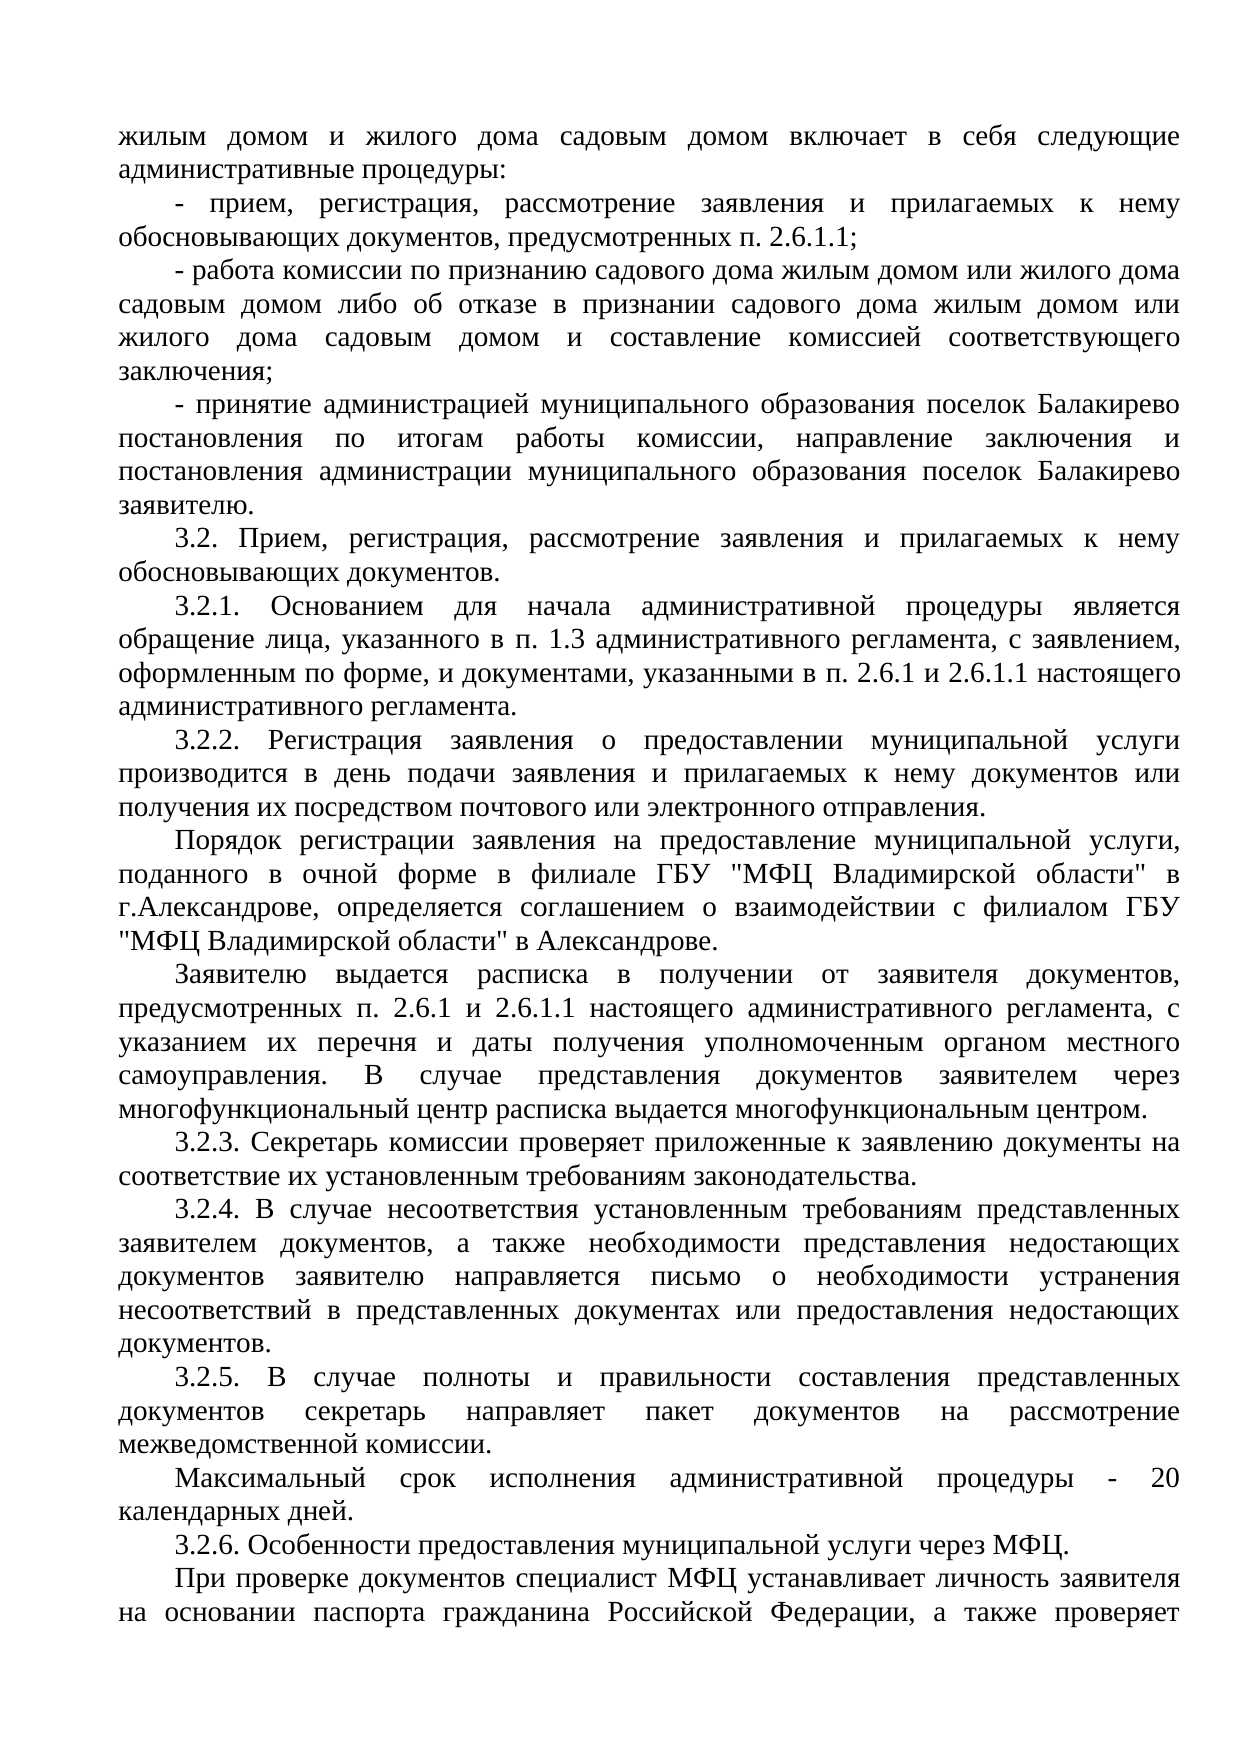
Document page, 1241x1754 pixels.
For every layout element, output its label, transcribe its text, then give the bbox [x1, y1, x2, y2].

text 3.2.3. Секретарь комиссии проверяет приложенные к заявлению документы на соответствие их установленным требованиям законодательства. [118, 1124, 1181, 1191]
text 3.2.6. Особенности предоставления муниципальной услуги через МФЦ. [118, 1527, 1181, 1560]
text 3.2.1. Основанием для начала административной процедуры является обращение лица, указанного в п. 1.3 административного регламента, с заявлением, оформленным по форме, и документами, указанными в п. 2.6.1 и 2.6.1.1 настоящего административного регламента. [118, 588, 1181, 722]
text 3.2.5. В случае полноты и правильности составления представленных документов секретарь направляет пакет документов на рассмотрение межведомственной комиссии. [118, 1359, 1181, 1460]
text Порядок регистрации заявления на предоставление муниципальной услуги, поданного в очной форме в филиале ГБУ "МФЦ Владимирской области" в г.Александрове, определяется соглашением о взаимодействии с филиалом ГБУ "МФЦ Владимирской области" в Александрове. [118, 822, 1181, 957]
text 3.2.2. Регистрация заявления о предоставлении муниципальной услуги производится в день подачи заявления и прилагаемых к нему документов или получения их посредством почтового или электронного отправления. [118, 722, 1181, 822]
text Заявителю выдается расписка в получении от заявителя документов, предусмотренных п. 2.6.1 и 2.6.1.1 настоящего административного регламента, с указанием их перечня и даты получения уполномоченным органом местного самоуправления. В случае представления документов заявителем через многофункциональный центр расписка выдается многофункциональным центром. [118, 957, 1181, 1124]
text 3.2. Прием, регистрация, рассмотрение заявления и прилагаемых к нему обосновывающих документов. [118, 521, 1181, 588]
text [118, 118, 1181, 185]
text - прием, регистрация, рассмотрение заявления и прилагаемых к нему обосновывающих документов, предусмотренных п. 2.6.1.1; [118, 185, 1181, 252]
text 3.2.4. В случае несоответствия установленным требованиям представленных заявителем документов, а также необходимости представления недостающих документов заявителю направляется письмо о необходимости устранения несоответствий в представленных документах или предоставления недостающих документов. [118, 1191, 1181, 1359]
text - работа комиссии по признанию садового дома жилым домом или жилого дома садовым домом либо об отказе в признании садового дома жилым домом или жилого дома садовым домом и составление комиссией соответствующего заключения; [118, 252, 1181, 386]
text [118, 1560, 1181, 1627]
text Максимальный срок исполнения административной процедуры - 20 календарных дней. [118, 1460, 1181, 1527]
